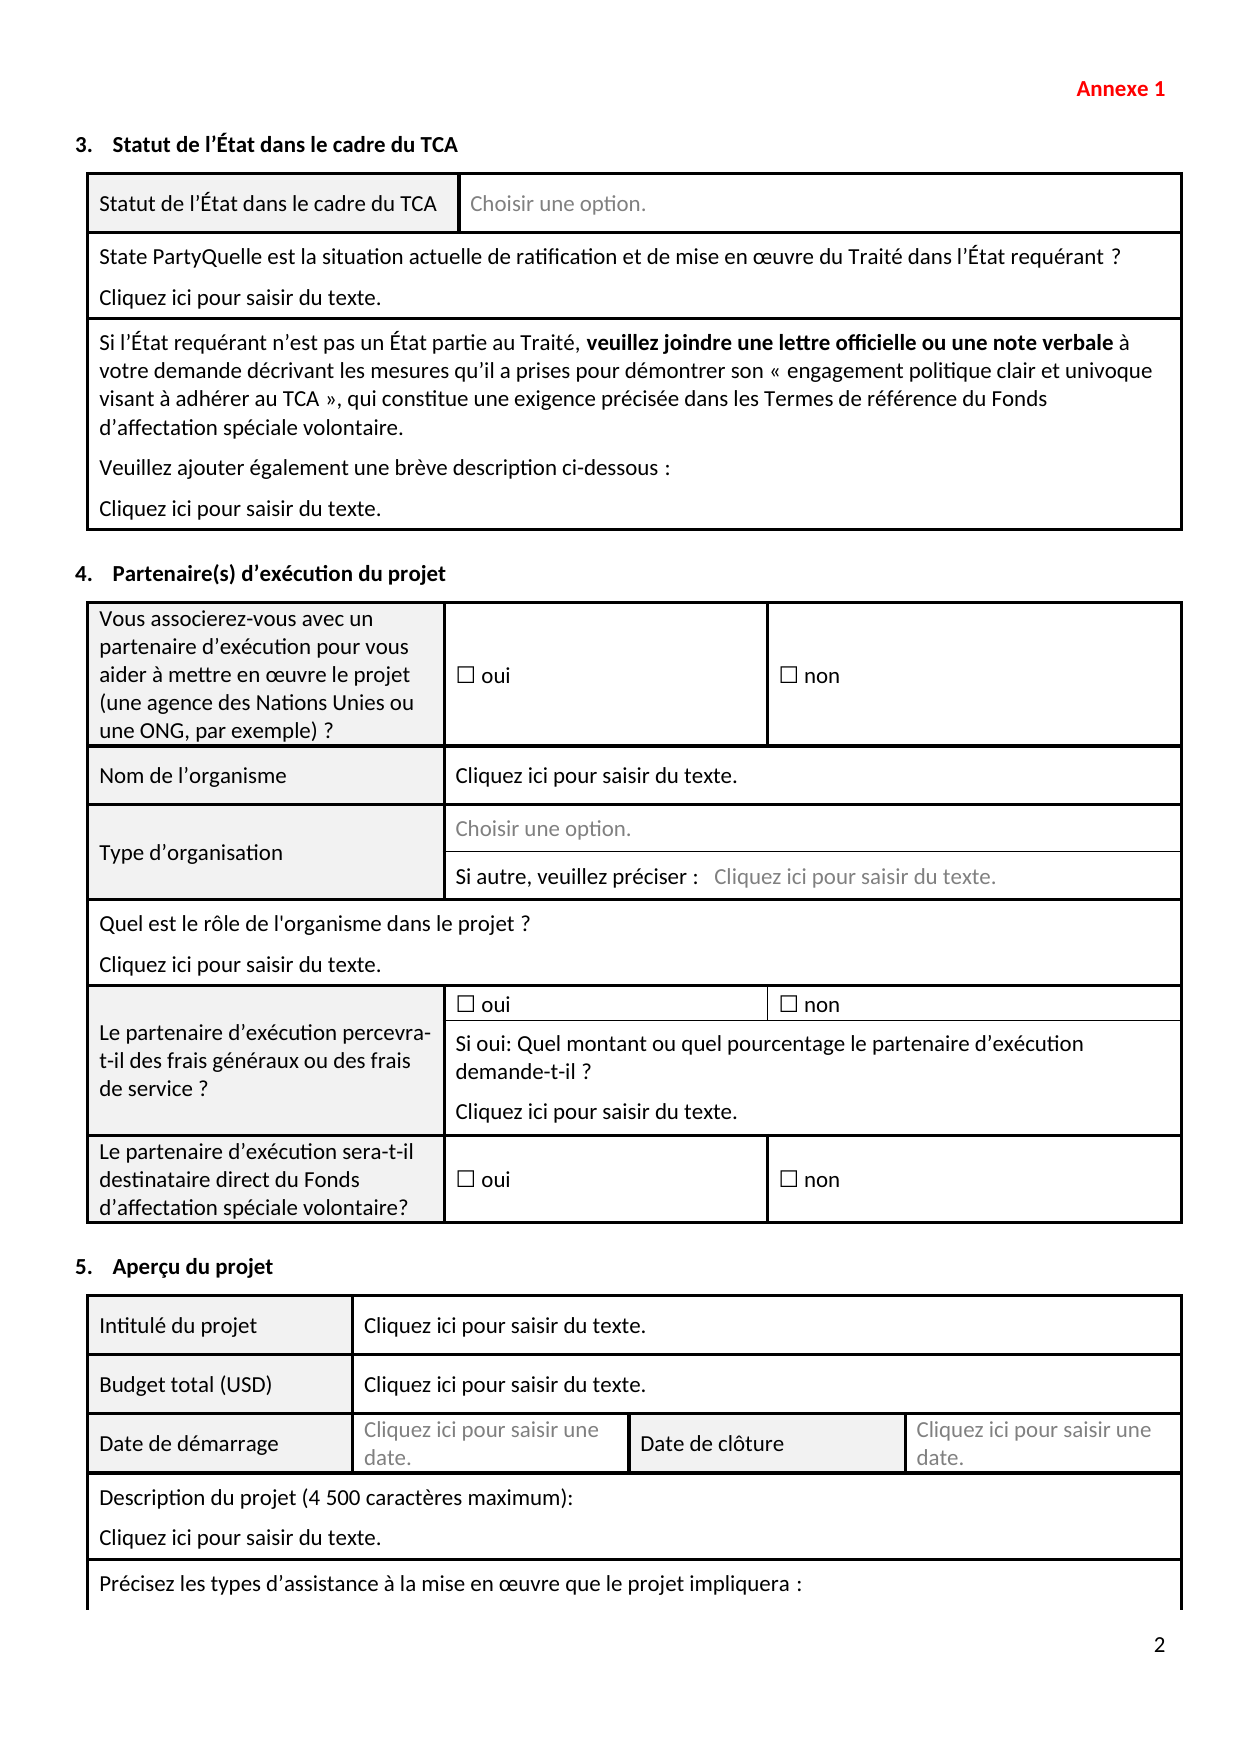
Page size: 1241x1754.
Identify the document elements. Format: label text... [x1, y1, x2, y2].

list Statut de l’État dans le cadre du TCA [75, 130, 1165, 158]
list Aperçu du projet [75, 1252, 1165, 1280]
table_cell non [769, 1137, 1180, 1221]
table_cell Si l’État requérant n’est pas un État partie au Traité, veuillez joindre une lettre officielle ou une note verbale à votre demande décrivant les mesures qu’il a prises pour démontrer son « engagement politique clair et univoque visant à adhérer au TCA », qui constitue une exigence précisée dans les Termes de référence du Fonds d’affectation spéciale volontaire. Veuillez ajouter également une brève description ci-dessous : [89, 320, 1180, 528]
table_cell non [768, 987, 1180, 1019]
table_cell Type d’organisation [89, 806, 443, 898]
table_cell Nom de l’organisme [89, 748, 443, 803]
table_cell Le partenaire d’exécution sera-t-il destinataire direct du Fonds d’affectation spéciale volontaire? [89, 1137, 443, 1221]
table_cell Quel est le rôle de l'organisme dans le projet ? [89, 901, 1180, 984]
table_cell Le partenaire d’exécution percevra-t-il des frais généraux ou des frais de service ? [89, 987, 443, 1134]
table_cell Date de démarrage [89, 1415, 351, 1471]
table_cell [446, 806, 1180, 851]
table_header Intitulé du projet [89, 1297, 351, 1353]
table_header Statut de l’État dans le cadre du TCA [89, 175, 457, 231]
table_cell Budget total (USD) [89, 1356, 351, 1412]
table_cell oui [446, 987, 767, 1019]
table_cell Si oui: Quel montant ou quel pourcentage le partenaire d’exécution demande-t-il ? [446, 1021, 1180, 1134]
list Partenaire(s) d’exécution du projet [75, 559, 1165, 587]
table_cell Description du projet (4 500 caractères maximum): [89, 1475, 1180, 1558]
table_cell Quelle est la situation actuelle de ratification et de mise en œuvre du Traité dans l’État requérant ? [89, 234, 1180, 317]
table_header non [769, 604, 1180, 744]
table_cell Si autre, veuillez préciser : [446, 852, 1180, 898]
table_cell Date de clôture [631, 1415, 904, 1471]
table_cell oui [446, 1137, 766, 1221]
table_header Vous associerez-vous avec un partenaire d’exécution pour vous aider à mettre en œuvre le projet (une agence des Nations Unies ou une ONG, par exemple) ? [89, 604, 443, 744]
table_header oui [446, 604, 766, 744]
table_cell Précisez les types d’assistance à la mise en œuvre que le projet impliquera : [89, 1561, 1180, 1610]
